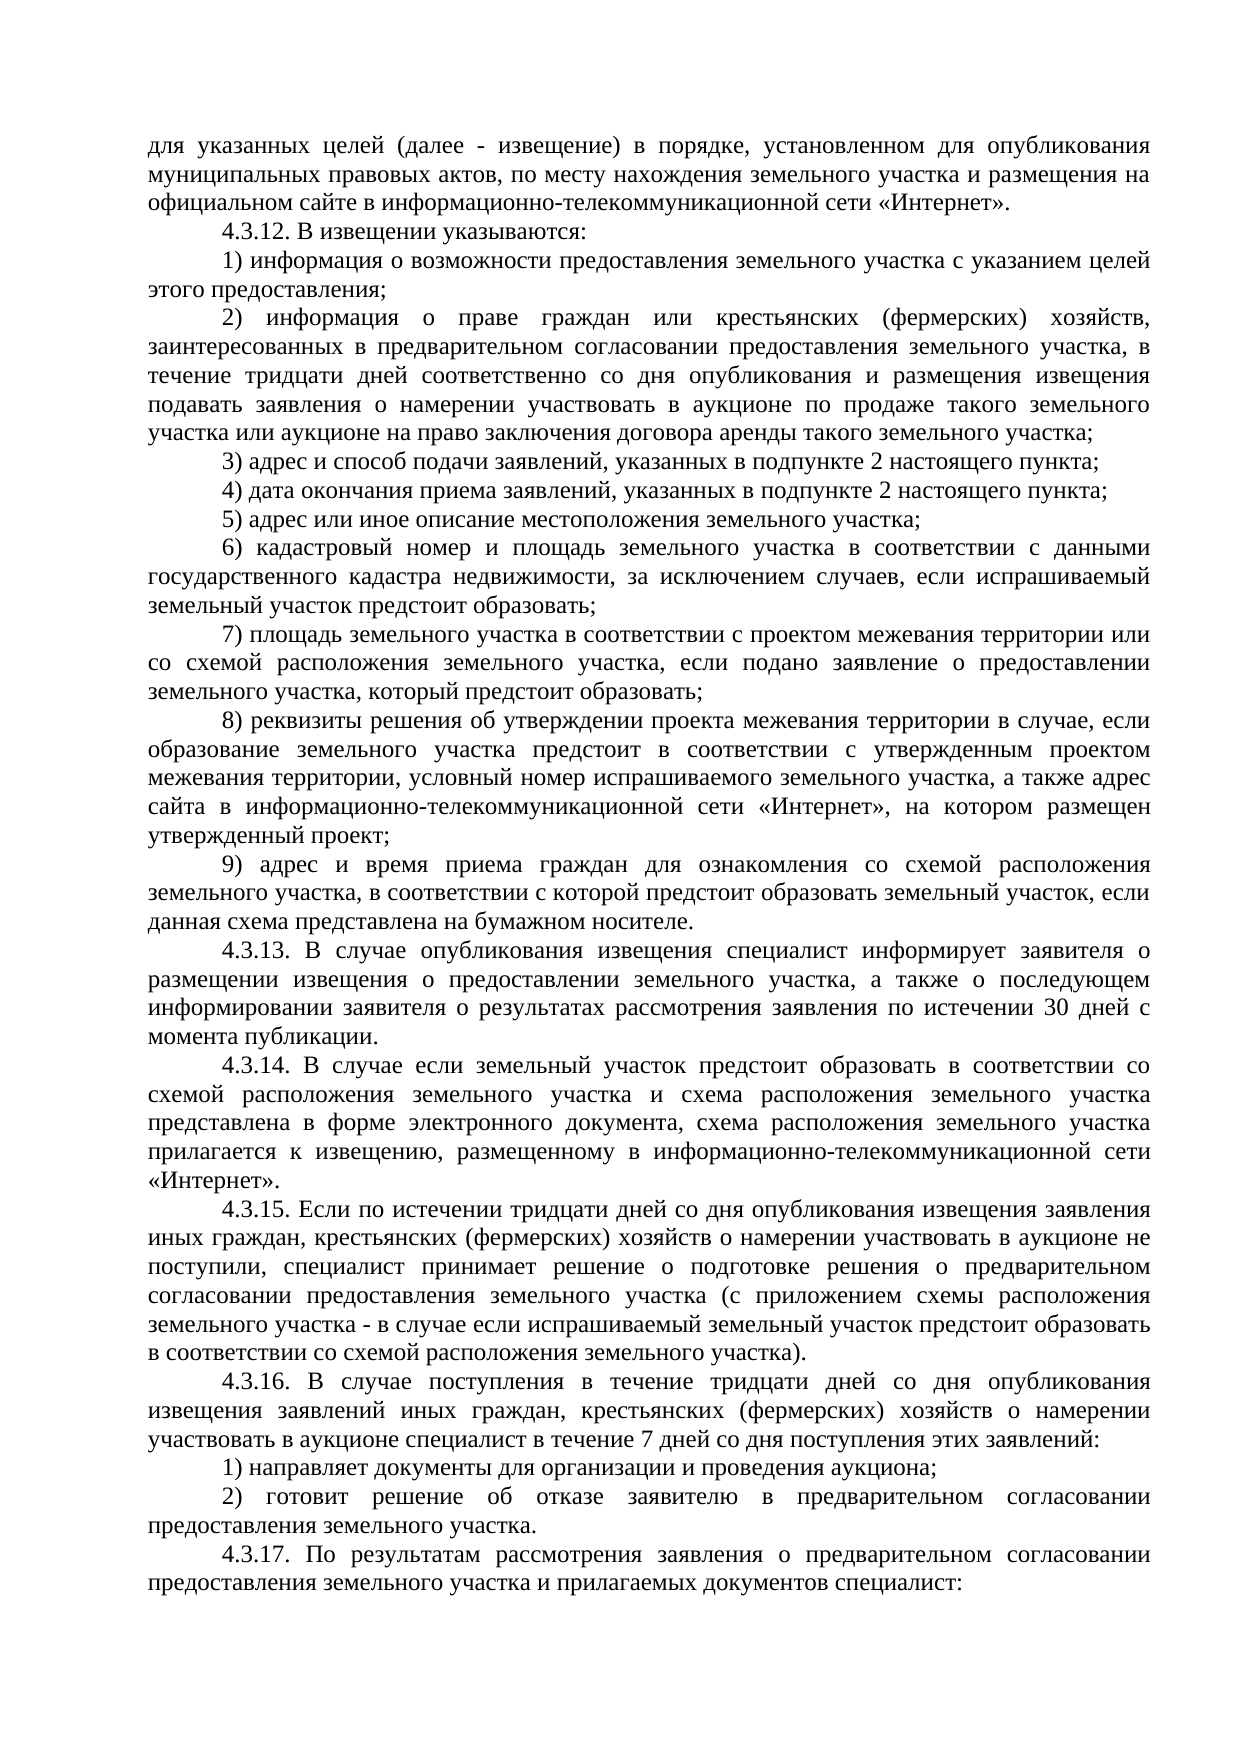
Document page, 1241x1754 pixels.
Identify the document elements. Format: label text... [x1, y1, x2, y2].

text 3) адрес и способ подачи заявлений, указанных в подпункте 2 настоящего пункта; [148, 446, 1152, 475]
text 4.3.17. По результатам рассмотрения заявления о предварительном согласовании предоставления земельного участка и прилагаемых документов специалист: [148, 1539, 1152, 1596]
text 4.3.14. В случае если земельный участок предстоит образовать в соответствии со схемой расположения земельного участка и схема расположения земельного участка представлена в форме электронного документа, схема расположения земельного участка прилагается к извещению, размещенному в информационно-телекоммуникационной сети «Интернет». [148, 1050, 1152, 1194]
text 2) информация о праве граждан или крестьянских (фермерских) хозяйств, заинтересованных в предварительном согласовании предоставления земельного участка, в течение тридцати дней соответственно со дня опубликования и размещения извещения подавать заявления о намерении участвовать в аукционе по продаже такого земельного участка или аукционе на право заключения договора аренды такого земельного участка; [148, 302, 1152, 446]
text 9) адрес и время приема граждан для ознакомления со схемой расположения земельного участка, в соответствии с которой предстоит образовать земельный участок, если данная схема представлена на бумажном носителе. [148, 849, 1152, 935]
text 6) кадастровый номер и площадь земельного участка в соответствии с данными государственного кадастра недвижимости, за исключением случаев, если испрашиваемый земельный участок предстоит образовать; [148, 532, 1152, 619]
text 4) дата окончания приема заявлений, указанных в подпункте 2 настоящего пункта; [148, 475, 1152, 504]
text 4.3.16. В случае поступления в течение тридцати дней со дня опубликования извещения заявлений иных граждан, крестьянских (фермерских) хозяйств о намерении участвовать в аукционе специалист в течение 7 дней со дня поступления этих заявлений: [148, 1366, 1152, 1452]
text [148, 130, 1152, 216]
text 2) готовит решение об отказе заявителю в предварительном согласовании предоставления земельного участка. [148, 1481, 1152, 1539]
text 4.3.13. В случае опубликования извещения специалист информирует заявителя о размещении извещения о предоставлении земельного участка, а также о последующем информировании заявителя о результатах рассмотрения заявления по истечении 30 дней с момента публикации. [148, 935, 1152, 1050]
text 5) адрес или иное описание местоположения земельного участка; [148, 504, 1152, 532]
text 4.3.15. Если по истечении тридцати дней со дня опубликования извещения заявления иных граждан, крестьянских (фермерских) хозяйств о намерении участвовать в аукционе не поступили, специалист принимает решение о подготовке решения о предварительном согласовании предоставления земельного участка (с приложением схемы расположения земельного участка - в случае если испрашиваемый земельный участок предстоит образовать в соответствии со схемой расположения земельного участка). [148, 1194, 1152, 1366]
text 1) направляет документы для организации и проведения аукциона; [148, 1452, 1152, 1481]
text 8) реквизиты решения об утверждении проекта межевания территории в случае, если образование земельного участка предстоит в соответствии с утвержденным проектом межевания территории, условный номер испрашиваемого земельного участка, а также адрес сайта в информационно-телекоммуникационной сети «Интернет», на котором размещен утвержденный проект; [148, 705, 1152, 849]
text 7) площадь земельного участка в соответствии с проектом межевания территории или со схемой расположения земельного участка, если подано заявление о предоставлении земельного участка, который предстоит образовать; [148, 619, 1152, 705]
text 1) информация о возможности предоставления земельного участка с указанием целей этого предоставления; [148, 245, 1152, 302]
text 4.3.12. В извещении указываются: [148, 216, 1152, 245]
